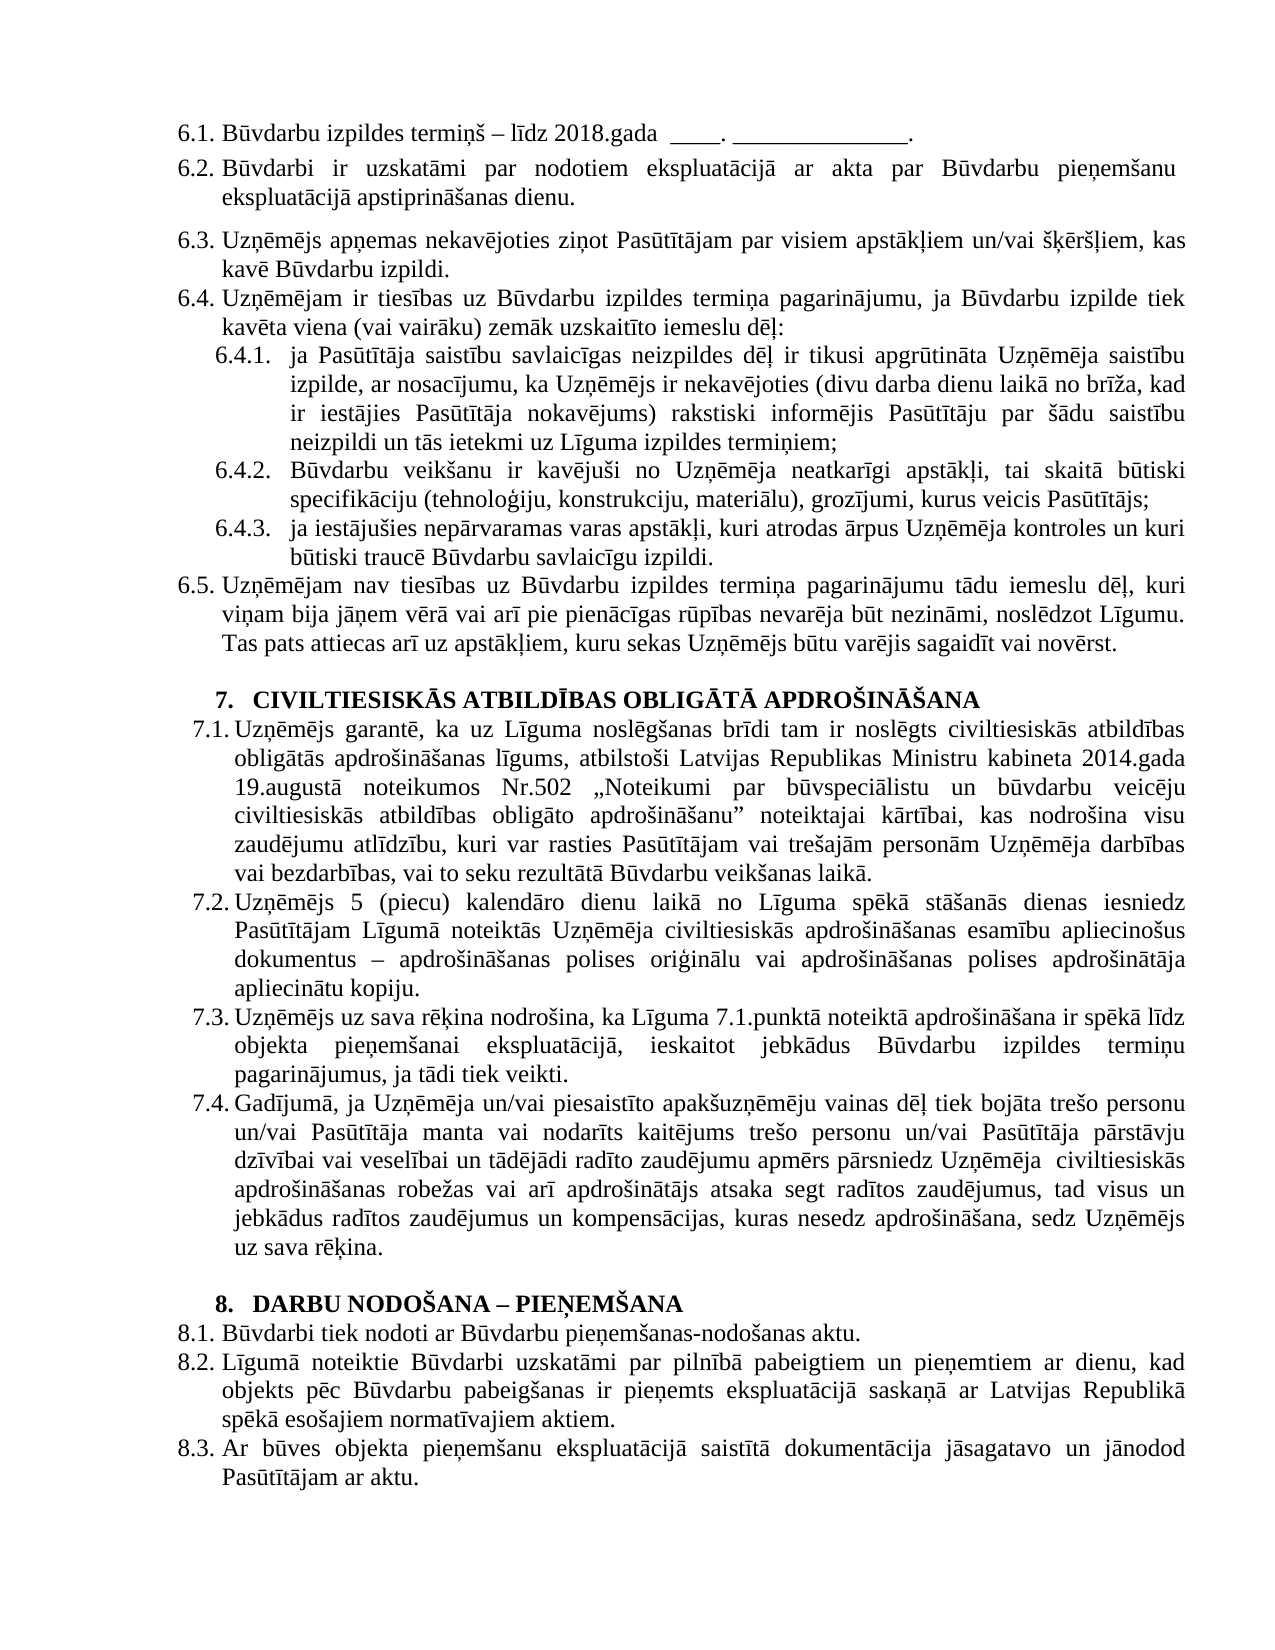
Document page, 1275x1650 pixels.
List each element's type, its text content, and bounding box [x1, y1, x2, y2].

list Ar būves objekta pieņemšanu ekspluatācijā saistītā dokumentācija jāsagatavo un jānodod Pasūtītājam ar aktu. [177, 1433, 1186, 1491]
list DARBU NODOŠANA – PIEŅEMŠANA [215, 1289, 1186, 1318]
list Būvdarbi ir uzskatāmi par nodotiem ekspluatācijā ar akta par Būvdarbu pieņemšanu ekspluatācijā apstiprināšanas dienu. [177, 153, 1177, 211]
list Uzņēmējs uz sava rēķina nodrošina, ka Līguma 7.1.punktā noteiktā apdrošināšana ir spēkā līdz objekta pieņemšanai ekspluatācijā, ieskaitot jebkādus Būvdarbu izpildes termiņu pagarinājumus, ja tādi tiek veikti. [192, 1002, 1186, 1088]
list Gadījumā, ja Uzņēmēja un/vai piesaistīto apakšuzņēmēju vainas dēļ tiek bojāta trešo personu un/vai Pasūtītāja manta vai nodarīts kaitējums trešo personu un/vai Pasūtītāja pārstāvju dzīvībai vai veselībai un tādējādi radīto zaudējumu apmērs pārsniedz Uzņēmēja civiltiesiskās apdrošināšanas robežas vai arī apdrošinātājs atsaka segt radītos zaudējumus, tad visus un jebkādus radītos zaudējumus un kompensācijas, kuras nesedz apdrošināšana, sedz Uzņēmējs uz sava rēķina. [192, 1088, 1186, 1261]
list Līgumā noteiktie Būvdarbi uzskatāmi par pilnībā pabeigtiem un pieņemtiem ar dienu, kad objekts pēc Būvdarbu pabeigšanas ir pieņemts ekspluatācijā saskaņā ar Latvijas Republikā spēkā esošajiem normatīvajiem aktiem. [177, 1347, 1186, 1433]
list Būvdarbi tiek nodoti ar Būvdarbu pieņemšanas-nodošanas aktu. [177, 1318, 1186, 1347]
list Uzņēmējs garantē, ka uz Līguma noslēgšanas brīdi tam ir noslēgts civiltiesiskās atbildības obligātās apdrošināšanas līgums, atbilstoši Latvijas Republikas Ministru kabineta 2014.gada 19.augustā noteikumos Nr.502 „Noteikumi par būvspeciālistu un būvdarbu veicēju civiltiesiskās atbildības obligāto apdrošināšanu” noteiktajai kārtībai, kas nodrošina visu zaudējumu atlīdzību, kuri var rasties Pasūtītājam vai trešajām personām Uzņēmēja darbības vai bezdarbības, vai to seku rezultātā Būvdarbu veikšanas laikā. [192, 714, 1186, 887]
list ja Pasūtītāja saistību savlaicīgas neizpildes dēļ ir tikusi apgrūtināta Uzņēmēja saistību izpilde, ar nosacījumu, ka Uzņēmējs ir nekavējoties (divu darba dienu laikā no brīža, kad ir iestājies Pasūtītāja nokavējums) rakstiski informējis Pasūtītāju par šādu saistību neizpildi un tās ietekmi uz Līguma izpildes termiņiem; [215, 341, 1186, 456]
list Uzņēmējam nav tiesības uz Būvdarbu izpildes termiņa pagarinājumu tādu iemeslu dēļ, kuri viņam bija jāņem vērā vai arī pie pienācīgas rūpības nevarēja būt nezināmi, noslēdzot Līgumu. Tas pats attiecas arī uz apstākļiem, kuru sekas Uzņēmējs būtu varējis sagaidīt vai novērst. [177, 571, 1186, 657]
list Uzņēmējam ir tiesības uz Būvdarbu izpildes termiņa pagarinājumu, ja Būvdarbu izpilde tiek kavēta viena (vai vairāku) zemāk uzskaitīto iemeslu dēļ: [177, 283, 1186, 341]
list CIVILTIESISKĀS ATBILDĪBAS OBLIGĀTĀ APDROŠINĀŠANA [215, 686, 1186, 714]
list ja iestājušies nepārvaramas varas apstākļi, kuri atrodas ārpus Uzņēmēja kontroles un kuri būtiski traucē Būvdarbu savlaicīgu izpildi. [215, 513, 1186, 571]
list Uzņēmējs 5 (piecu) kalendāro dienu laikā no Līguma spēkā stāšanās dienas iesniedz Pasūtītājam Līgumā noteiktās Uzņēmēja civiltiesiskās apdrošināšanas esamību apliecinošus dokumentus – apdrošināšanas polises oriģinālu vai apdrošināšanas polises apdrošinātāja apliecinātu kopiju. [192, 887, 1186, 1002]
list Būvdarbu veikšanu ir kavējuši no Uzņēmēja neatkarīgi apstākļi, tai skaitā būtiski specifikāciju (tehnoloģiju, konstrukciju, materiālu), grozījumi, kurus veicis Pasūtītājs; [215, 456, 1186, 513]
list Būvdarbu izpildes termiņš – līdz 2018.gada ____. ______________. [177, 118, 1186, 147]
list Uzņēmējs apņemas nekavējoties ziņot Pasūtītājam par visiem apstākļiem un/vai šķēršļiem, kas kavē Būvdarbu izpildi. [177, 226, 1186, 283]
